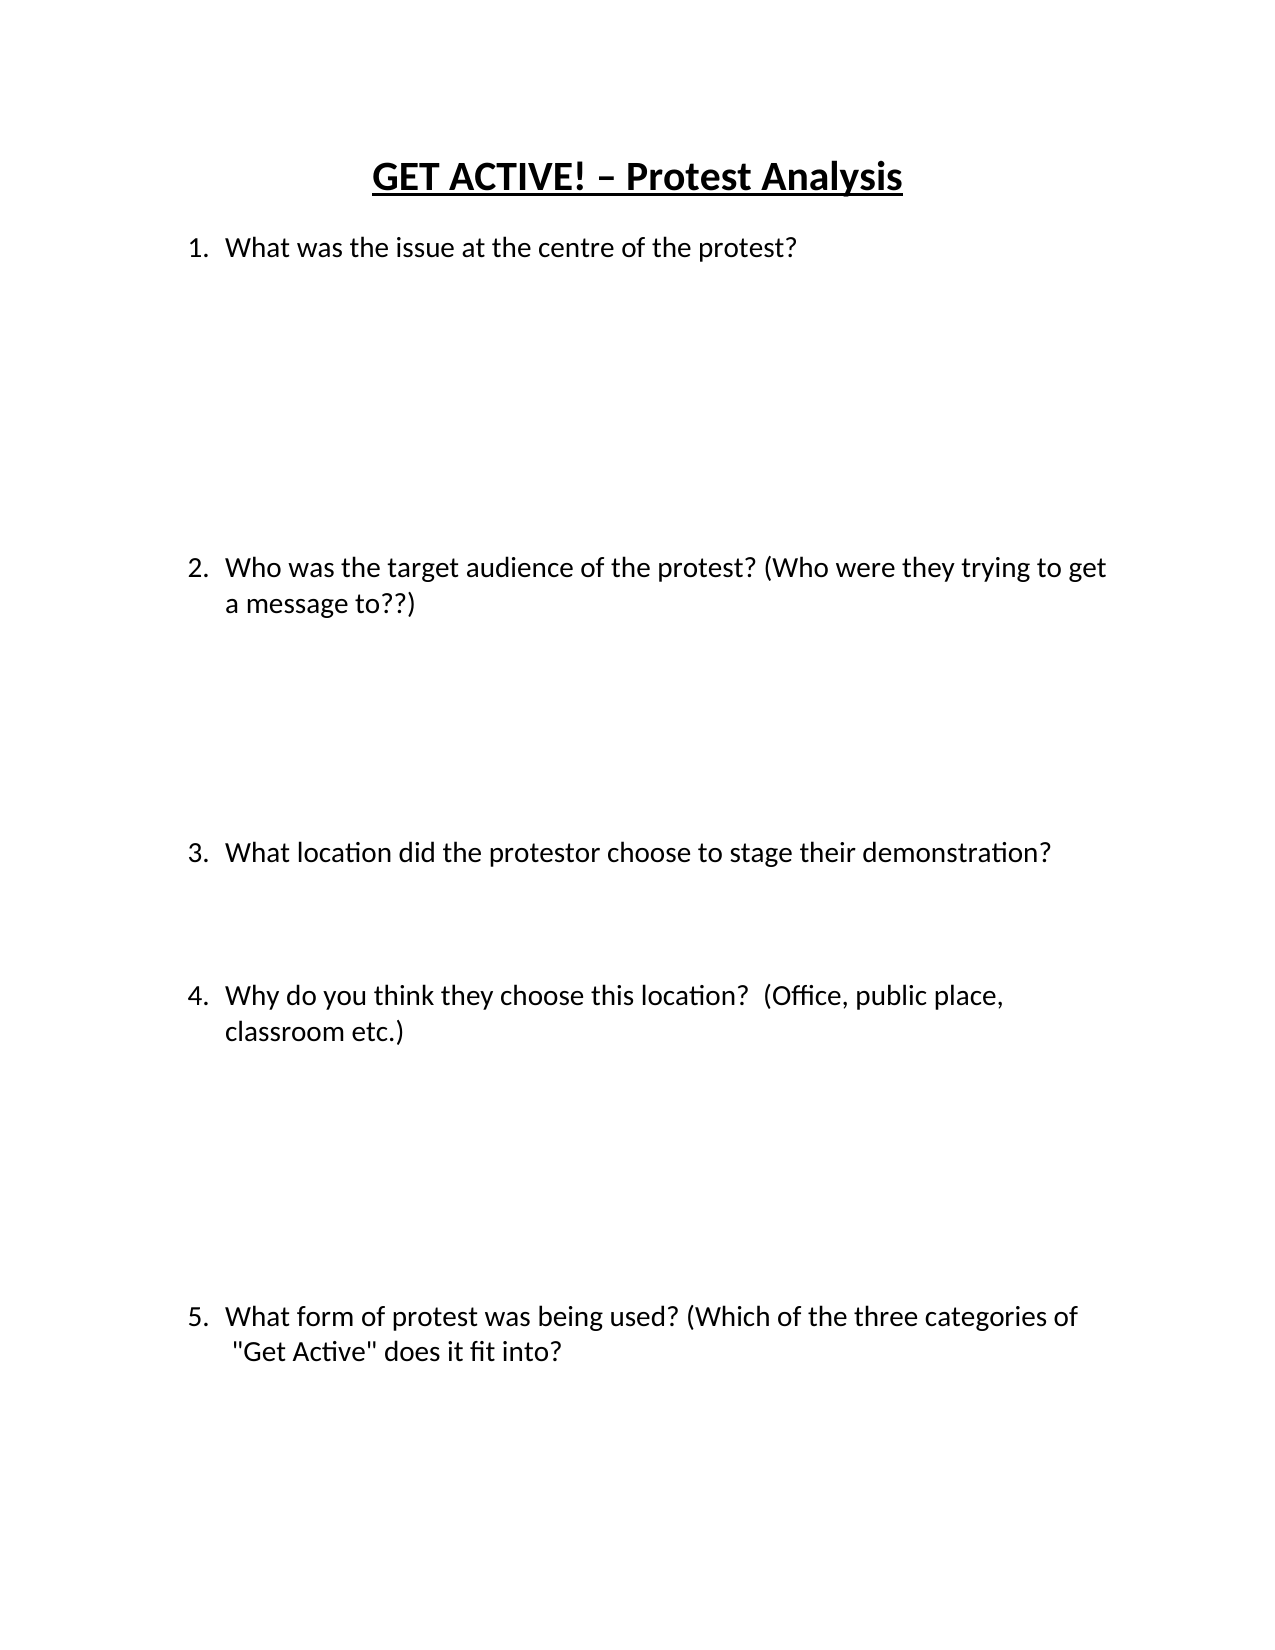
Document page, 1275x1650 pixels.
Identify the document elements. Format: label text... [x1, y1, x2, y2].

text GET ACTIVE! – Protest Analysis [150, 150, 1125, 201]
list What location did the protestor choose to stage their demonstration? [187, 834, 1125, 870]
list What form of protest was being used? (Which of the three categories of "Get Active" does it fit into? [187, 1298, 1125, 1369]
list Why do you think they choose this location? (Office, public place, classroom etc.) [187, 977, 1125, 1048]
list What was the issue at the centre of the protest? [187, 229, 1125, 264]
list Who was the target audience of the protest? (Who were they trying to get a message to??) [187, 549, 1125, 621]
